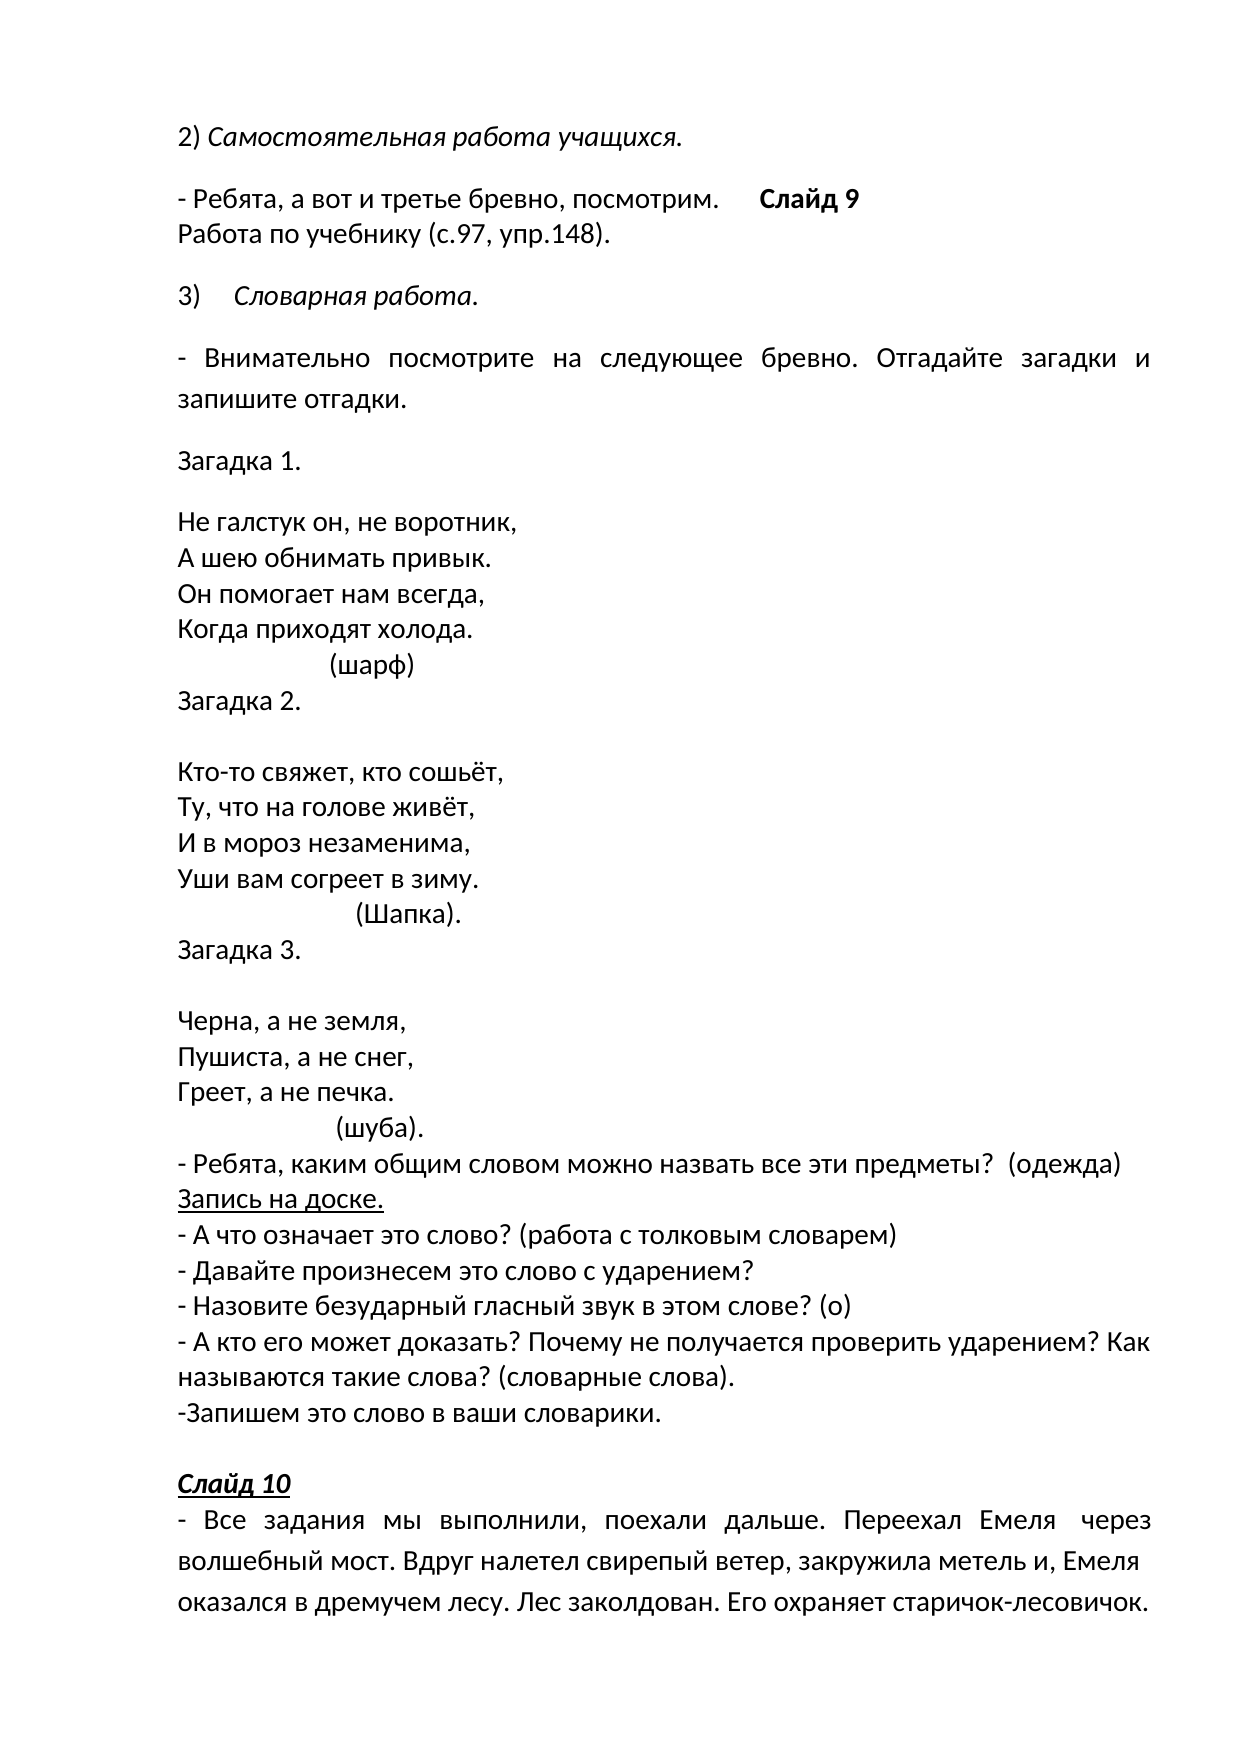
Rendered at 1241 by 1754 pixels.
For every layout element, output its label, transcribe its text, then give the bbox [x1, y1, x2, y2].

text 3) Словарная работа. [177, 277, 1152, 313]
text Он помогает нам всегда, [177, 575, 1152, 610]
text Не галстук он, не воротник, [177, 503, 1152, 539]
text Загадка 1. [177, 442, 1152, 477]
text - Все задания мы выполнили, поехали дальше. Переехал Емеля через волшебный мост. Вдруг налетел свирепый ветер, закружила метель и, Емеля оказался в дремучем лесу. Лес заколдован. Его охраняет старичок-лесовичок. [177, 1501, 1152, 1618]
text - Ребята, а вот и третье бревно, посмотрим. Слайд 9 [177, 180, 1152, 216]
text Загадка 2. [177, 682, 1152, 717]
text Когда приходят холода. [177, 610, 1152, 646]
text (шарф) [177, 646, 1152, 682]
text Запись на доске. [177, 1180, 1152, 1216]
text Работа по учебнику (с.97, упр.148). [177, 216, 1152, 251]
text Слайд 10 [177, 1465, 1152, 1501]
text - А что означает это слово? (работа с толковым словарем) [177, 1216, 1152, 1252]
text Загадка 3. [177, 931, 1152, 967]
text А шею обнимать привык. [177, 539, 1152, 575]
text - Назовите безударный гласный звук в этом слове? (о) [177, 1287, 1152, 1323]
text Черна, а не земля, [177, 1002, 1152, 1038]
text 2) Самостоятельная работа учащихся. [177, 118, 1152, 154]
text - А кто его может доказать? Почему не получается проверить ударением? Как называются такие слова? (словарные слова). [177, 1323, 1152, 1394]
text Кто-то свяжет, кто сошьёт, Ту, что на голове живёт, И в мороз незаменима, Уши вам согреет в зиму. [177, 753, 1152, 895]
text - Внимательно посмотрите на следующее бревно. Отгадайте загадки и запишите отгадки. [177, 339, 1152, 416]
text Пушиста, а не снег, [177, 1038, 1152, 1073]
text - Давайте произнесем это слово с ударением? [177, 1252, 1152, 1287]
text (Шапка). [177, 895, 1152, 931]
text Греет, а не печка. [177, 1073, 1152, 1109]
text - Ребята, каким общим словом можно назвать все эти предметы? (одежда) [177, 1145, 1152, 1180]
text (шуба). [177, 1109, 1152, 1145]
text -Запишем это слово в ваши словарики. [177, 1394, 1152, 1430]
